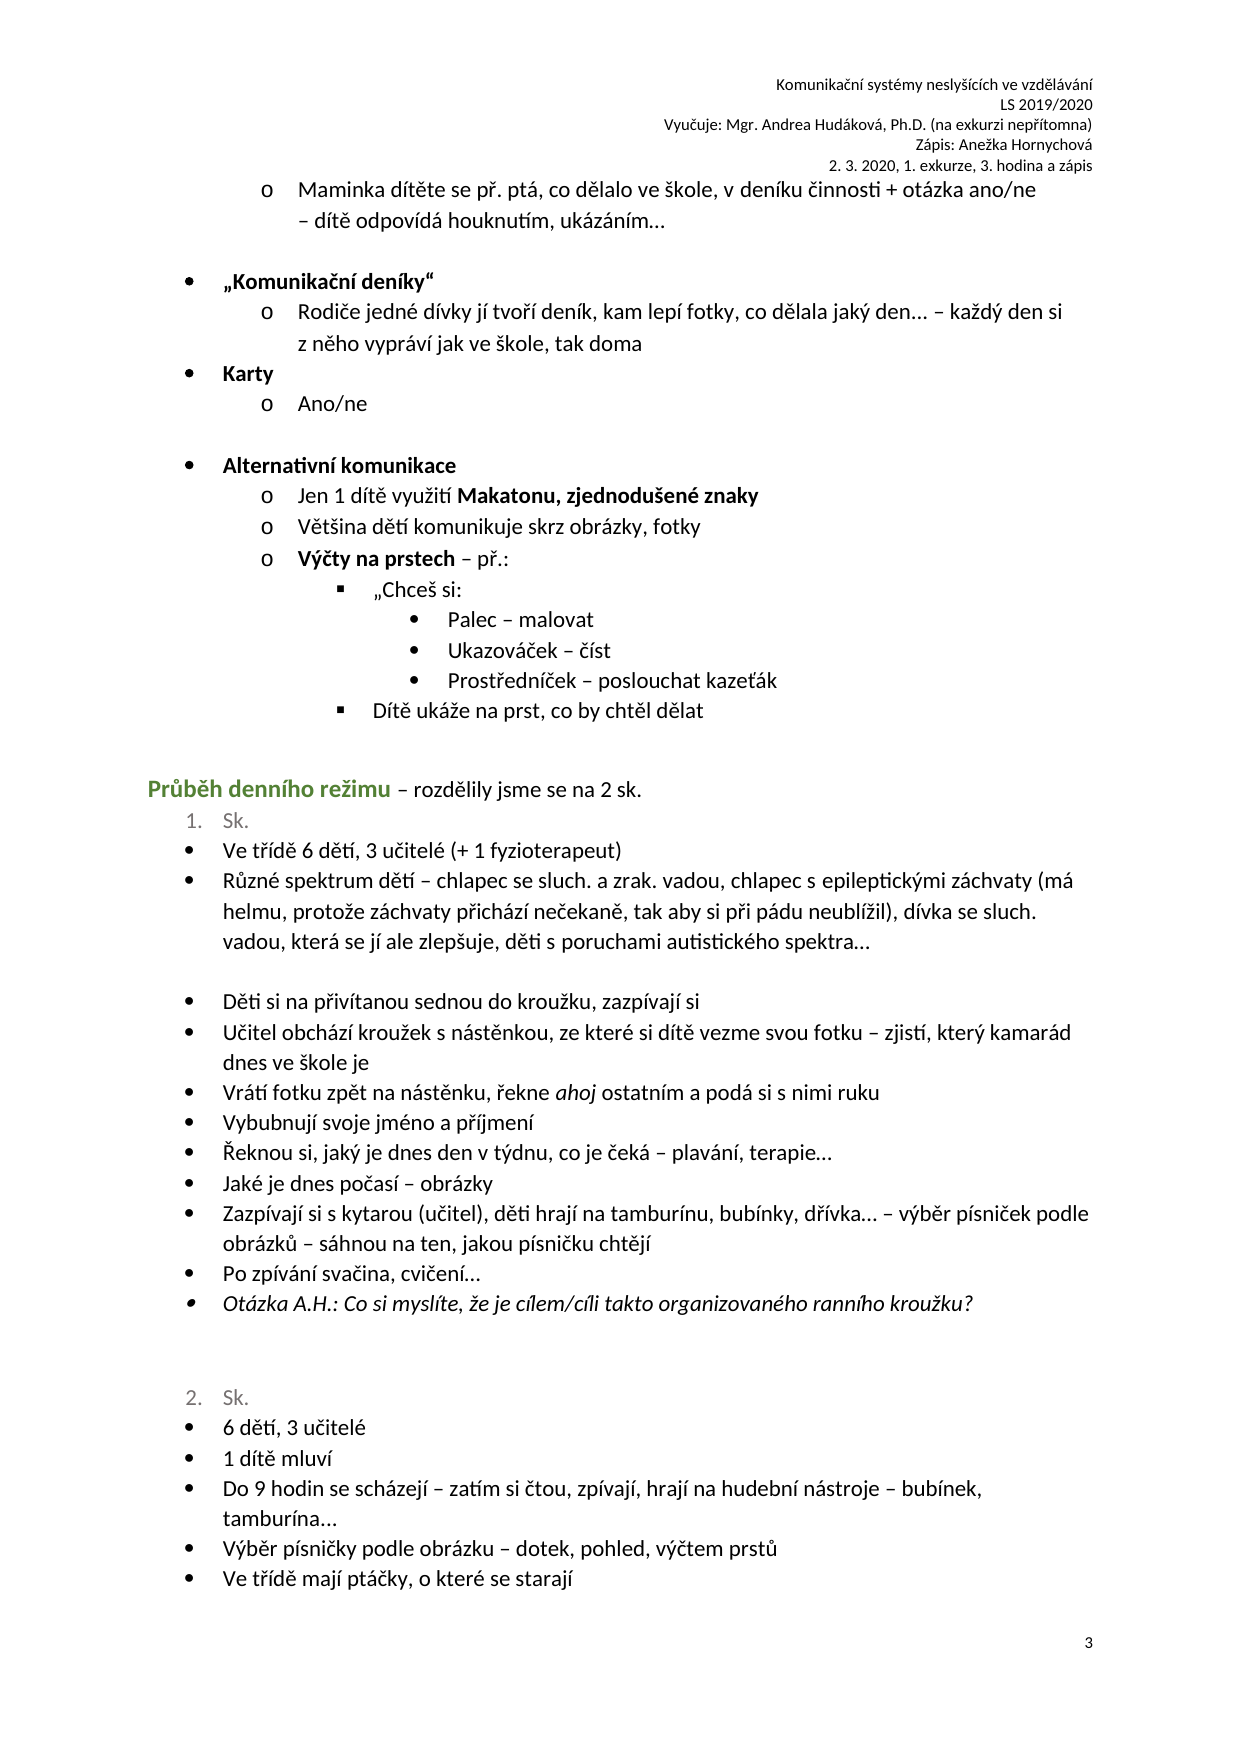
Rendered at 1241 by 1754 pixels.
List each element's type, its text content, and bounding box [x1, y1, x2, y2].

list Palec – malovat [410, 606, 1093, 633]
list Sk. [185, 1383, 1093, 1411]
list Vybubnují svoje jméno a příjmení [185, 1108, 1093, 1136]
list Zazpívají si s kytarou (učitel), děti hrají na tamburínu, bubínky, dřívka… – výběr písniček podle obrázků – sáhnou na ten, jakou písničku chtějí [185, 1199, 1093, 1257]
list Do 9 hodin se scházejí – zatím si čtou, zpívají, hrají na hudební nástroje – bubínek, tamburína... [185, 1474, 1093, 1532]
list Karty [185, 359, 1093, 387]
text Průběh denního režimu – rozdělily jsme se na 2 sk. [148, 773, 1093, 804]
list Ukazováček – číst [410, 636, 1093, 664]
list Otázka A.H.: Co si myslíte, že je cílem/cíli takto organizovaného ranního kroužku? [185, 1289, 1093, 1317]
list „Komunikační deníky“ [185, 267, 1093, 295]
list Učitel obchází kroužek s nástěnkou, ze které si dítě vezme svou fotku – zjistí, který kamarád dnes ve škole je [185, 1018, 1093, 1076]
list Ano/ne [260, 389, 1093, 418]
list 6 dětí, 3 učitelé [185, 1413, 1093, 1441]
list Po zpívání svačina, cvičení… [185, 1259, 1093, 1287]
list Jaké je dnes počasí – obrázky [185, 1169, 1093, 1197]
list Výběr písničky podle obrázku – dotek, pohled, výčtem prstů [185, 1534, 1093, 1562]
list Prostředníček – poslouchat kazeťák [410, 666, 1093, 694]
list Většina dětí komunikuje skrz obrázky, fotky [260, 512, 1093, 542]
list Maminka dítěte se př. ptá, co dělalo ve škole, v deníku činnosti + otázka ano/ne – dítě odpovídá houknutím, ukázáním… [260, 175, 1093, 235]
list 1 dítě mluví [185, 1444, 1093, 1472]
list Vrátí fotku zpět na nástěnku, řekne ahoj ostatním a podá si s nimi ruku [185, 1078, 1093, 1106]
list Děti si na přivítanou sednou do kroužku, zazpívají si [185, 987, 1093, 1015]
list Ve třídě 6 dětí, 3 učitelé (+ 1 fyzioterapeut) [185, 836, 1093, 864]
list Sk. [185, 806, 1093, 834]
list Jen 1 dítě využití Makatonu, zjednodušené znaky [260, 481, 1093, 510]
list „Chceš si: [335, 575, 1093, 603]
list Výčty na prstech – př.: [260, 544, 1093, 573]
list Řeknou si, jaký je dnes den v týdnu, co je čeká – plavání, terapie… [185, 1138, 1093, 1166]
list Dítě ukáže na prst, co by chtěl dělat [335, 696, 1093, 724]
list Alternativní komunikace [185, 451, 1093, 479]
list Rodiče jedné dívky jí tvoří deník, kam lepí fotky, co dělala jaký den... – každý den si z něho vypráví jak ve škole, tak doma [260, 297, 1093, 357]
list Ve třídě mají ptáčky, o které se starají [185, 1564, 1093, 1592]
list Různé spektrum dětí – chlapec se sluch. a zrak. vadou, chlapec s epileptickými záchvaty (má helmu, protože záchvaty přichází nečekaně, tak aby si při pádu neublížil), dívka se sluch. vadou, která se jí ale zlepšuje, děti s poruchami autistického spektra… [185, 867, 1093, 955]
